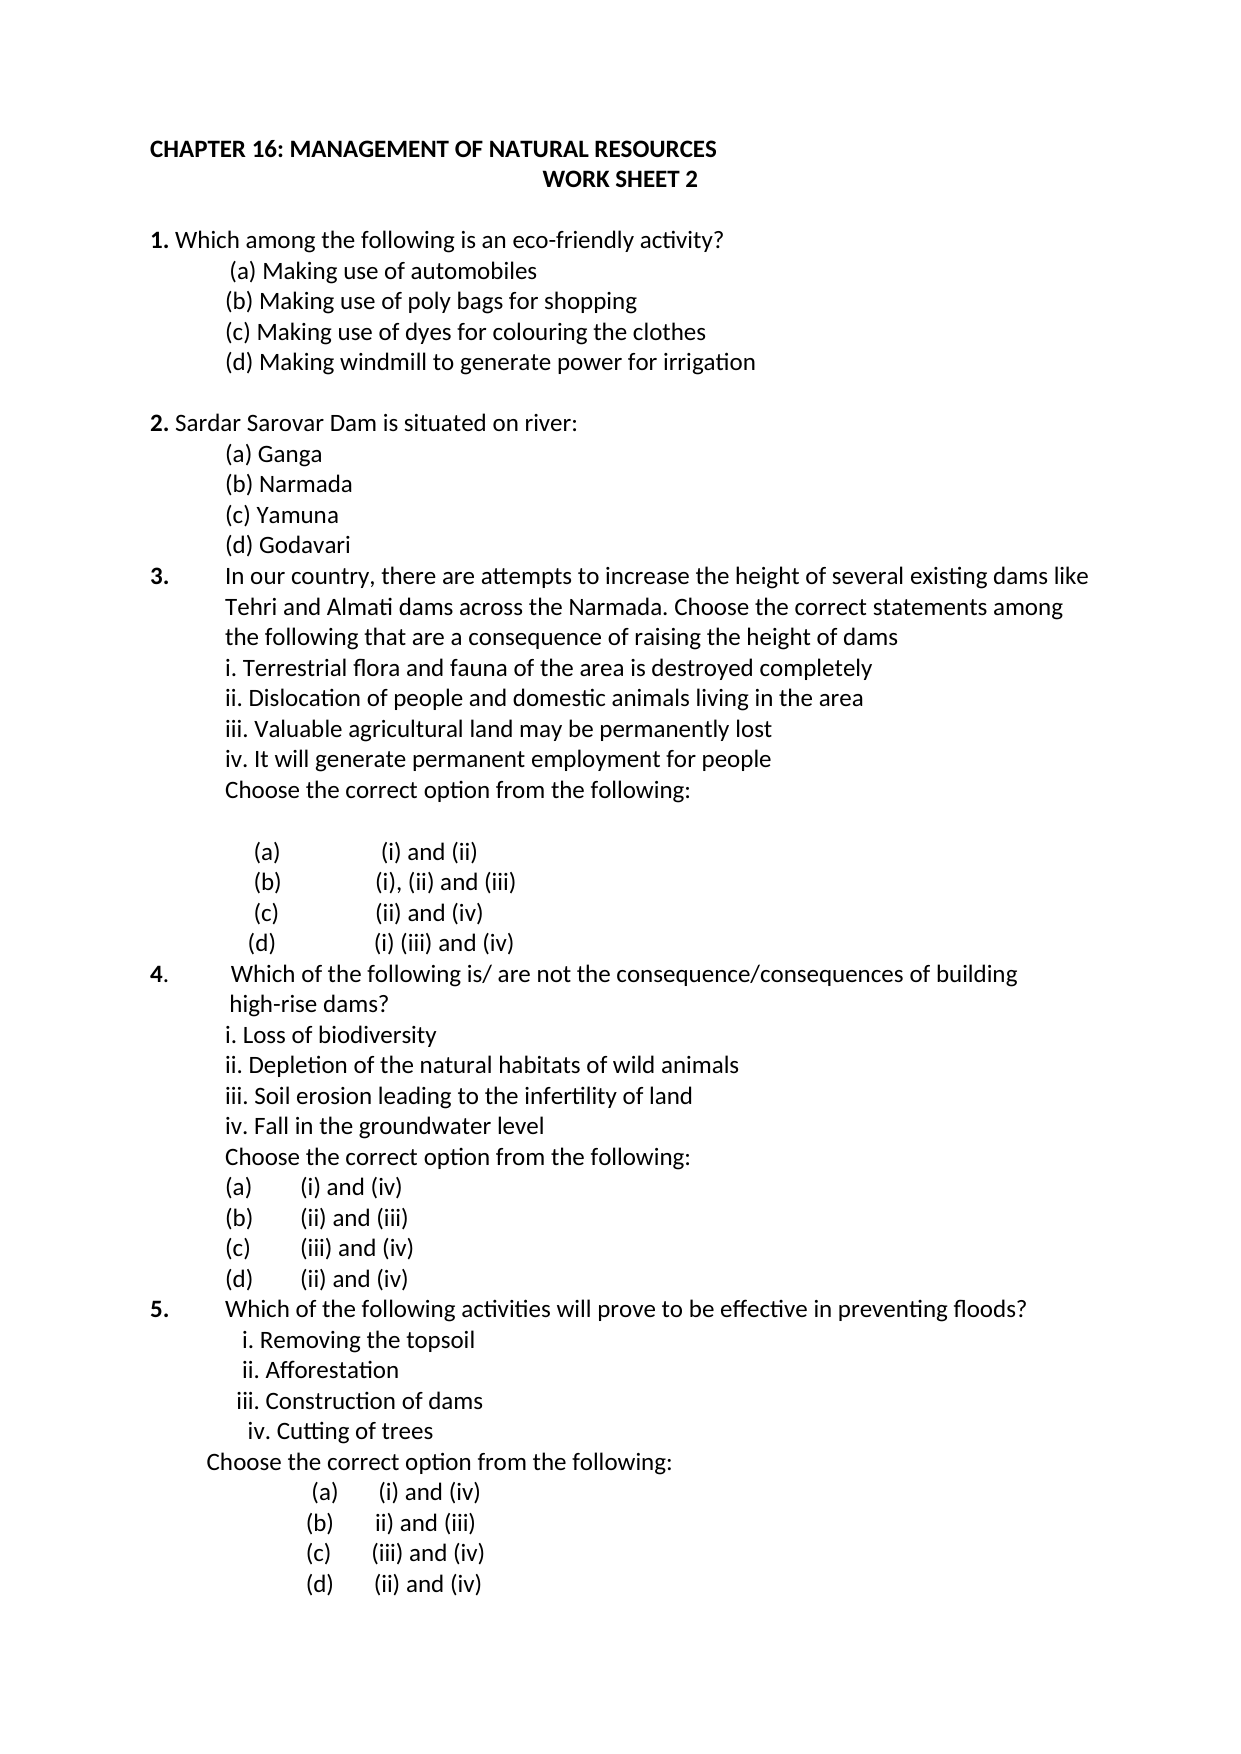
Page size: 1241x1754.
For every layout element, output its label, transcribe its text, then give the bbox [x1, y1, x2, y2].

text i. Terrestrial flora and fauna of the area is destroyed completely [150, 652, 1090, 682]
text (a) (i) and (iv) [150, 1171, 1090, 1202]
text (b) (i), (ii) and (iii) [150, 866, 1090, 897]
text 5. Which of the following activities will prove to be effective in preventing floods? [150, 1293, 1090, 1324]
text 1. Which among the following is an eco-friendly activity? [150, 224, 1090, 255]
text Choose the correct option from the following: [150, 774, 1090, 804]
text iii. Construction of dams [150, 1385, 1090, 1416]
text ii. Dislocation of people and domestic animals living in the area [150, 682, 1090, 713]
text (c) Making use of dyes for colouring the clothes [150, 316, 1090, 347]
text iii. Soil erosion leading to the infertility of land [150, 1080, 1090, 1110]
text iv. Cutting of trees [150, 1416, 1090, 1446]
text 4. Which of the following is/ are not the consequence/consequences of building [150, 958, 1090, 988]
text (c) Yamuna [150, 499, 1090, 530]
text (c) (iii) and (iv) [150, 1232, 1090, 1263]
text 2. Sardar Sarovar Dam is situated on river: [150, 408, 1090, 438]
text (a) Ganga [150, 438, 1090, 469]
text i. Loss of biodiversity [150, 1019, 1090, 1049]
text (a) (i) and (iv) [150, 1477, 1090, 1507]
text (d) (i) (iii) and (iv) [150, 927, 1090, 958]
text (a) Making use of automobiles [150, 255, 1090, 286]
text i. Removing the topsoil [150, 1324, 1090, 1354]
text Choose the correct option from the following: [150, 1446, 1090, 1477]
text (d) Godavari [150, 530, 1090, 560]
text (a) (i) and (ii) [150, 836, 1090, 866]
text (d) (ii) and (iv) [150, 1568, 1090, 1599]
text iv. It will generate permanent employment for people [150, 743, 1090, 774]
text 3. In our country, there are attempts to increase the height of several existing dams like Tehri and Almati dams across the Narmada. Choose the correct statements among the following that are a consequence of raising the height of dams [150, 560, 1090, 652]
text (c) (ii) and (iv) [150, 897, 1090, 927]
text (b) Making use of poly bags for shopping [150, 286, 1090, 316]
text (b) ii) and (iii) [150, 1507, 1090, 1538]
text Choose the correct option from the following: [150, 1141, 1090, 1171]
text ii. Afforestation [150, 1354, 1090, 1385]
text (b) Narmada [150, 469, 1090, 499]
text iii. Valuable agricultural land may be permanently lost [150, 713, 1090, 743]
text (b) (ii) and (iii) [150, 1202, 1090, 1232]
text ii. Depletion of the natural habitats of wild animals [150, 1049, 1090, 1080]
text high-rise dams? [150, 988, 1090, 1019]
text iv. Fall in the groundwater level [150, 1110, 1090, 1141]
text (d) (ii) and (iv) [150, 1263, 1090, 1293]
text WORK SHEET 2 [150, 163, 1090, 194]
text (c) (iii) and (iv) [150, 1538, 1090, 1568]
text (d) Making windmill to generate power for irrigation [150, 347, 1090, 377]
text CHAPTER 16: MANAGEMENT OF NATURAL RESOURCES [150, 133, 1090, 163]
